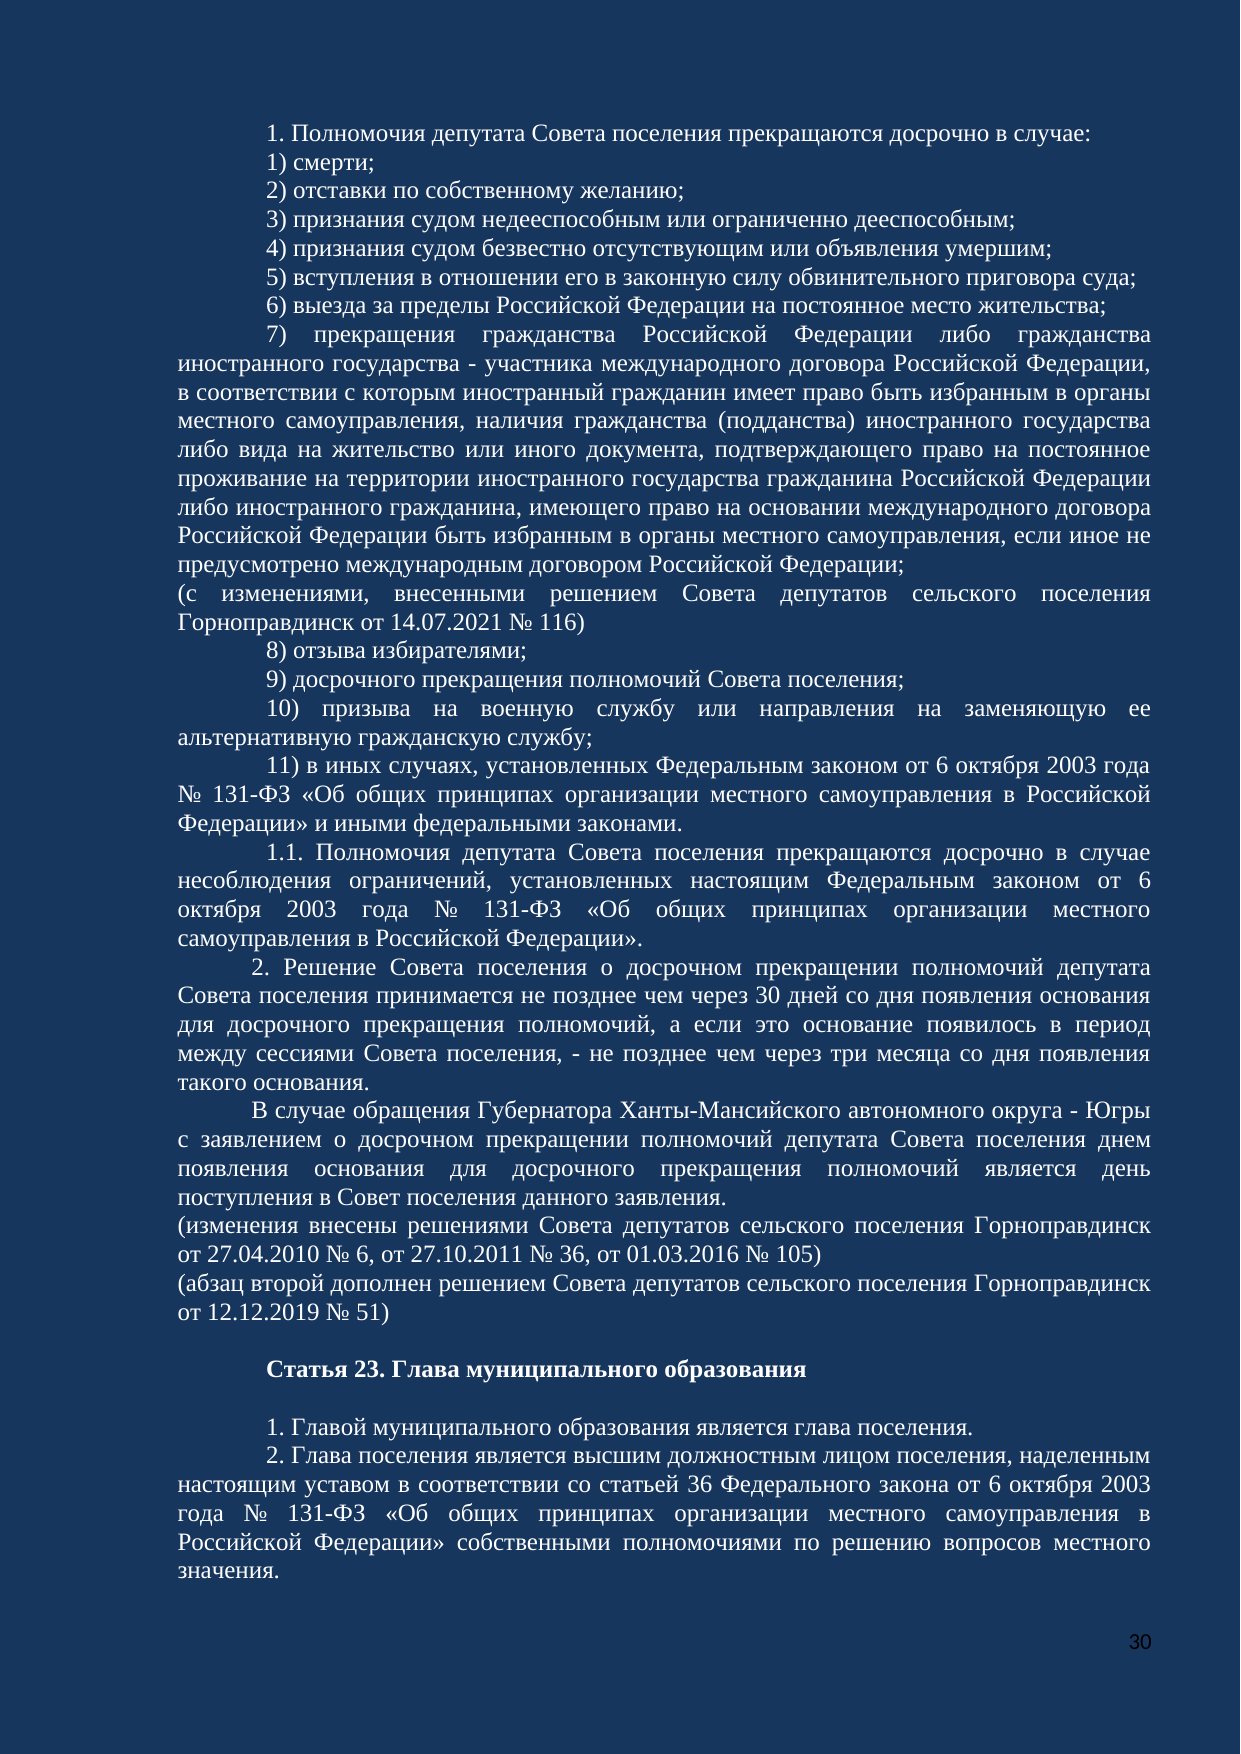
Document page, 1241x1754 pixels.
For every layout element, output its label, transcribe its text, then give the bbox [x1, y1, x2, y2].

text 1. Полномочия депутата Совета поселения прекращаются досрочно в случае: [177, 118, 1152, 147]
text Статья 23. Глава муниципального образования [177, 1354, 1152, 1383]
text 2. Решение Совета поселения о досрочном прекращении полномочий депутата Совета поселения принимается не позднее чем через 30 дней со дня появления основания для досрочного прекращения полномочий, а если это основание появилось в период между сессиями Совета поселения, - не позднее чем через три месяца со дня появления такого основания. [177, 952, 1152, 1096]
text 9) досрочного прекращения полномочий Совета поселения; [177, 664, 1152, 693]
text 7) прекращения гражданства Российской Федерации либо гражданства иностранного государства - участника международного договора Российской Федерации, в соответствии с которым иностранный гражданин имеет право быть избранным в органы местного самоуправления, наличия гражданства (подданства) иностранного государства либо вида на жительство или иного документа, подтверждающего право на постоянное проживание на территории иностранного государства гражданина Российской Федерации либо иностранного гражданина, имеющего право на основании международного договора Российской Федерации быть избранным в органы местного самоуправления, если иное не предусмотрено международным договором Российской Федерации; [177, 319, 1152, 578]
text 2. Глава поселения является высшим должностным лицом поселения, наделенным настоящим уставом в соответствии со статьей 36 Федерального закона от 6 октября 2003 года № 131-ФЗ «Об общих принципах организации местного самоуправления в Российской Федерации» собственными полномочиями по решению вопросов местного значения. [177, 1441, 1152, 1584]
text 1.1. Полномочия депутата Совета поселения прекращаются досрочно в случае несоблюдения ограничений, установленных настоящим Федеральным законом от 6 октября 2003 года № 131-ФЗ «Об общих принципах организации местного самоуправления в Российской Федерации». [177, 837, 1152, 952]
text 8) отзыва избирателями; [177, 636, 1152, 664]
text 4) признания судом безвестно отсутствующим или объявления умершим; [177, 233, 1152, 262]
text 3) признания судом недееспособным или ограниченно дееспособным; [177, 204, 1152, 233]
text 1. Главой муниципального образования является глава поселения. [177, 1412, 1152, 1441]
text 5) вступления в отношении его в законную силу обвинительного приговора суда; [177, 262, 1152, 291]
text В случае обращения Губернатора Ханты-Мансийского автономного округа - Югры с заявлением о досрочном прекращении полномочий депутата Совета поселения днем появления основания для досрочного прекращения полномочий является день поступления в Совет поселения данного заявления. [177, 1096, 1152, 1211]
text (с изменениями, внесенными решением Совета депутатов сельского поселения Горноправдинск от 14.07.2021 № 116) [177, 578, 1152, 636]
text (абзац второй дополнен решением Совета депутатов сельского поселения Горноправдинск от 12.12.2019 № 51) [177, 1268, 1152, 1326]
text (изменения внесены решениями Совета депутатов сельского поселения Горноправдинск от 27.04.2010 № 6, от 27.10.2011 № 36, от 01.03.2016 № 105) [177, 1211, 1152, 1268]
text 1) смерти; [177, 147, 1152, 176]
text 11) в иных случаях, установленных Федеральным законом от 6 октября 2003 года № 131-ФЗ «Об общих принципах организации местного самоуправления в Российской Федерации» и иными федеральными законами. [177, 751, 1152, 837]
text 6) выезда за пределы Российской Федерации на постоянное место жительства; [177, 291, 1152, 319]
text 10) призыва на военную службу или направления на заменяющую ее альтернативную гражданскую службу; [177, 693, 1152, 751]
text 2) отставки по собственному желанию; [177, 176, 1152, 204]
